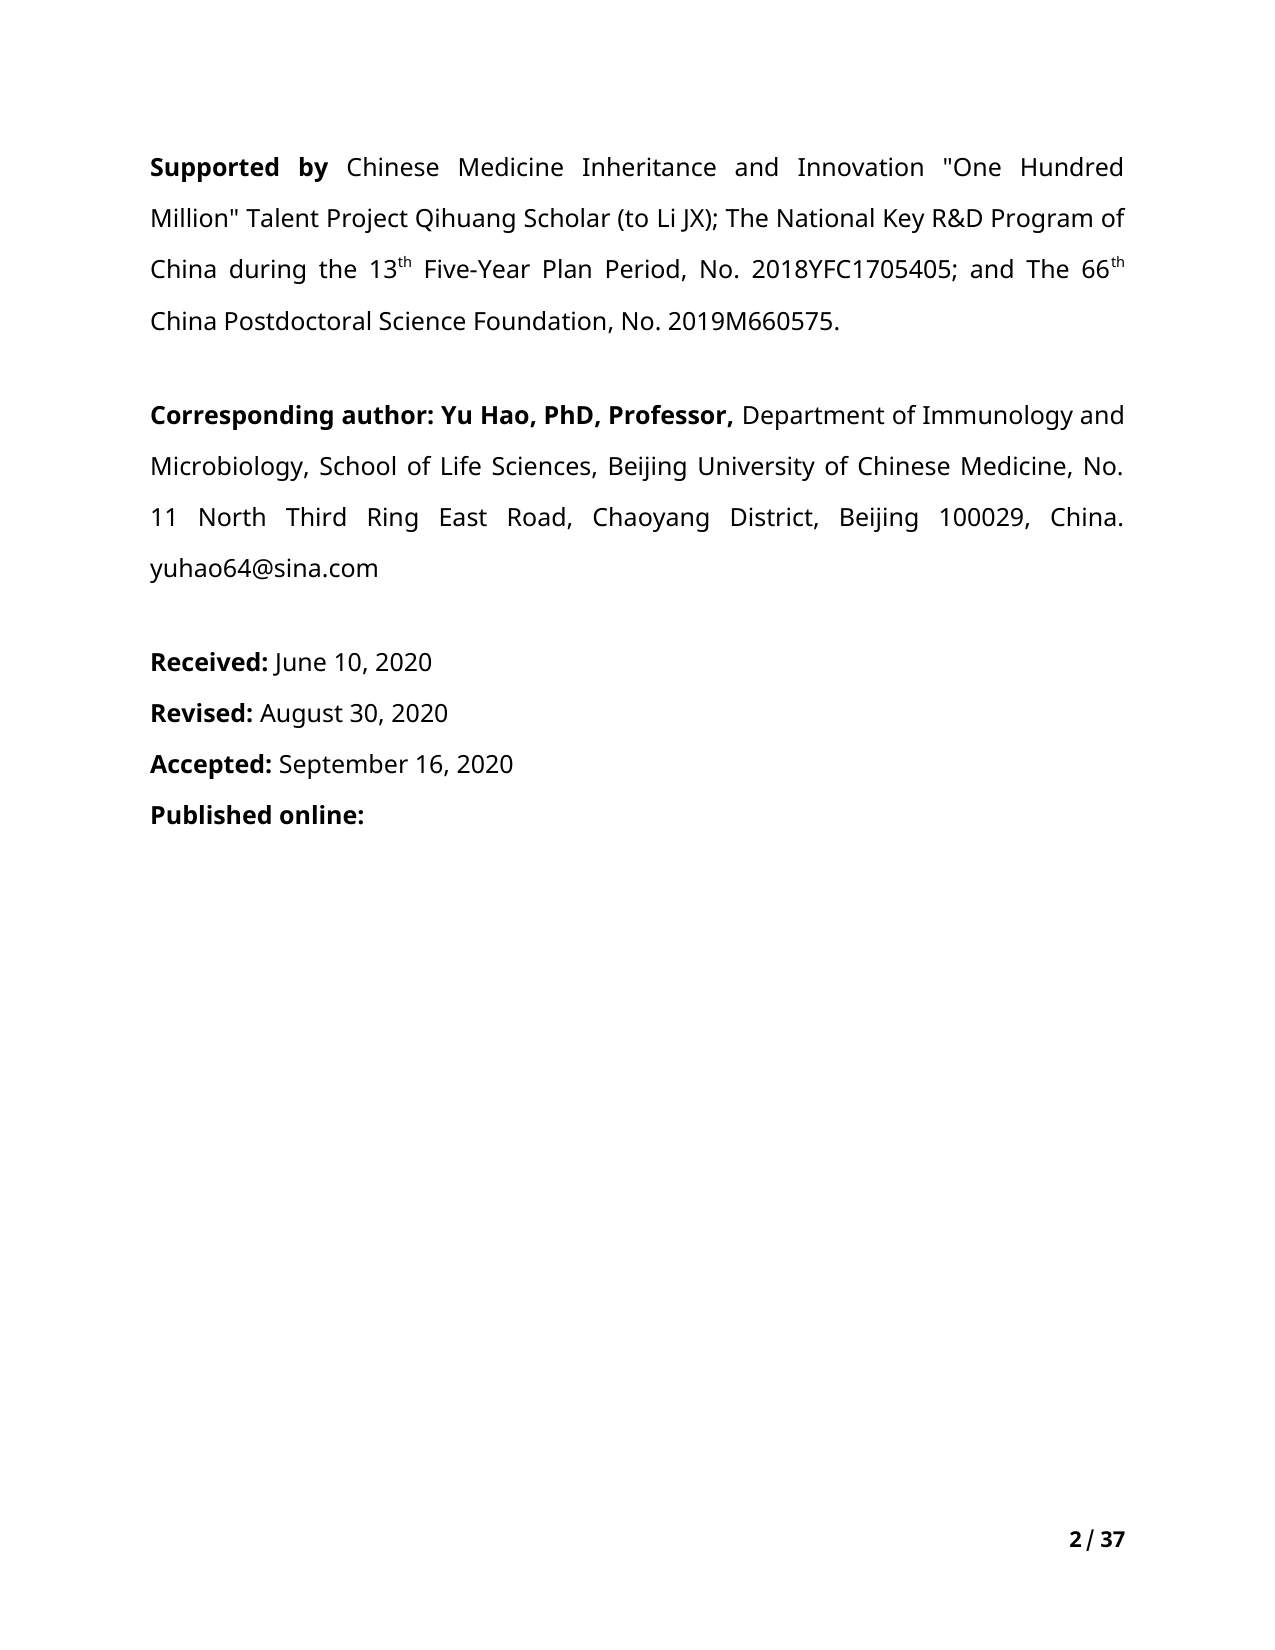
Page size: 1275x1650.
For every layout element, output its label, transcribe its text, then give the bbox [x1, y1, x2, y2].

text Supported by Chinese Medicine Inheritance and Innovation "One Hundred Million" Talent Project Qihuang Scholar (to Li JX); The National Key R&D Program of China during the 13th Five-Year Plan Period, No. 2018YFC1705405; and The 66th China Postdoctoral Science Foundation, No. 2019M660575. [150, 286, 1125, 337]
text Corresponding author: Yu Hao, PhD, Professor, Department of Immunology and Microbiology, School of Life Sciences, Beijing University of Chinese Medicine, No. 11 North Third Ring East Road, Chaoyang District, Beijing 100029, China. yuhao64@sina.com [150, 397, 1125, 584]
text Revised: August 30, 2020 [150, 696, 1125, 730]
text Supported by Chinese Medicine Inheritance and Innovation "One Hundred Million" Talent Project Qihuang Scholar (to Li JX); The National Key R&D Program of China during the 13th Five-Year Plan Period, No. 2018YFC1705405; and The 66th China Postdoctoral Science Foundation, No. 2019M660575. [150, 150, 1125, 252]
text Received: June 10, 2020 [150, 644, 1125, 679]
text Accepted: September 16, 2020 [150, 747, 1125, 781]
text Published online: [150, 798, 1125, 832]
